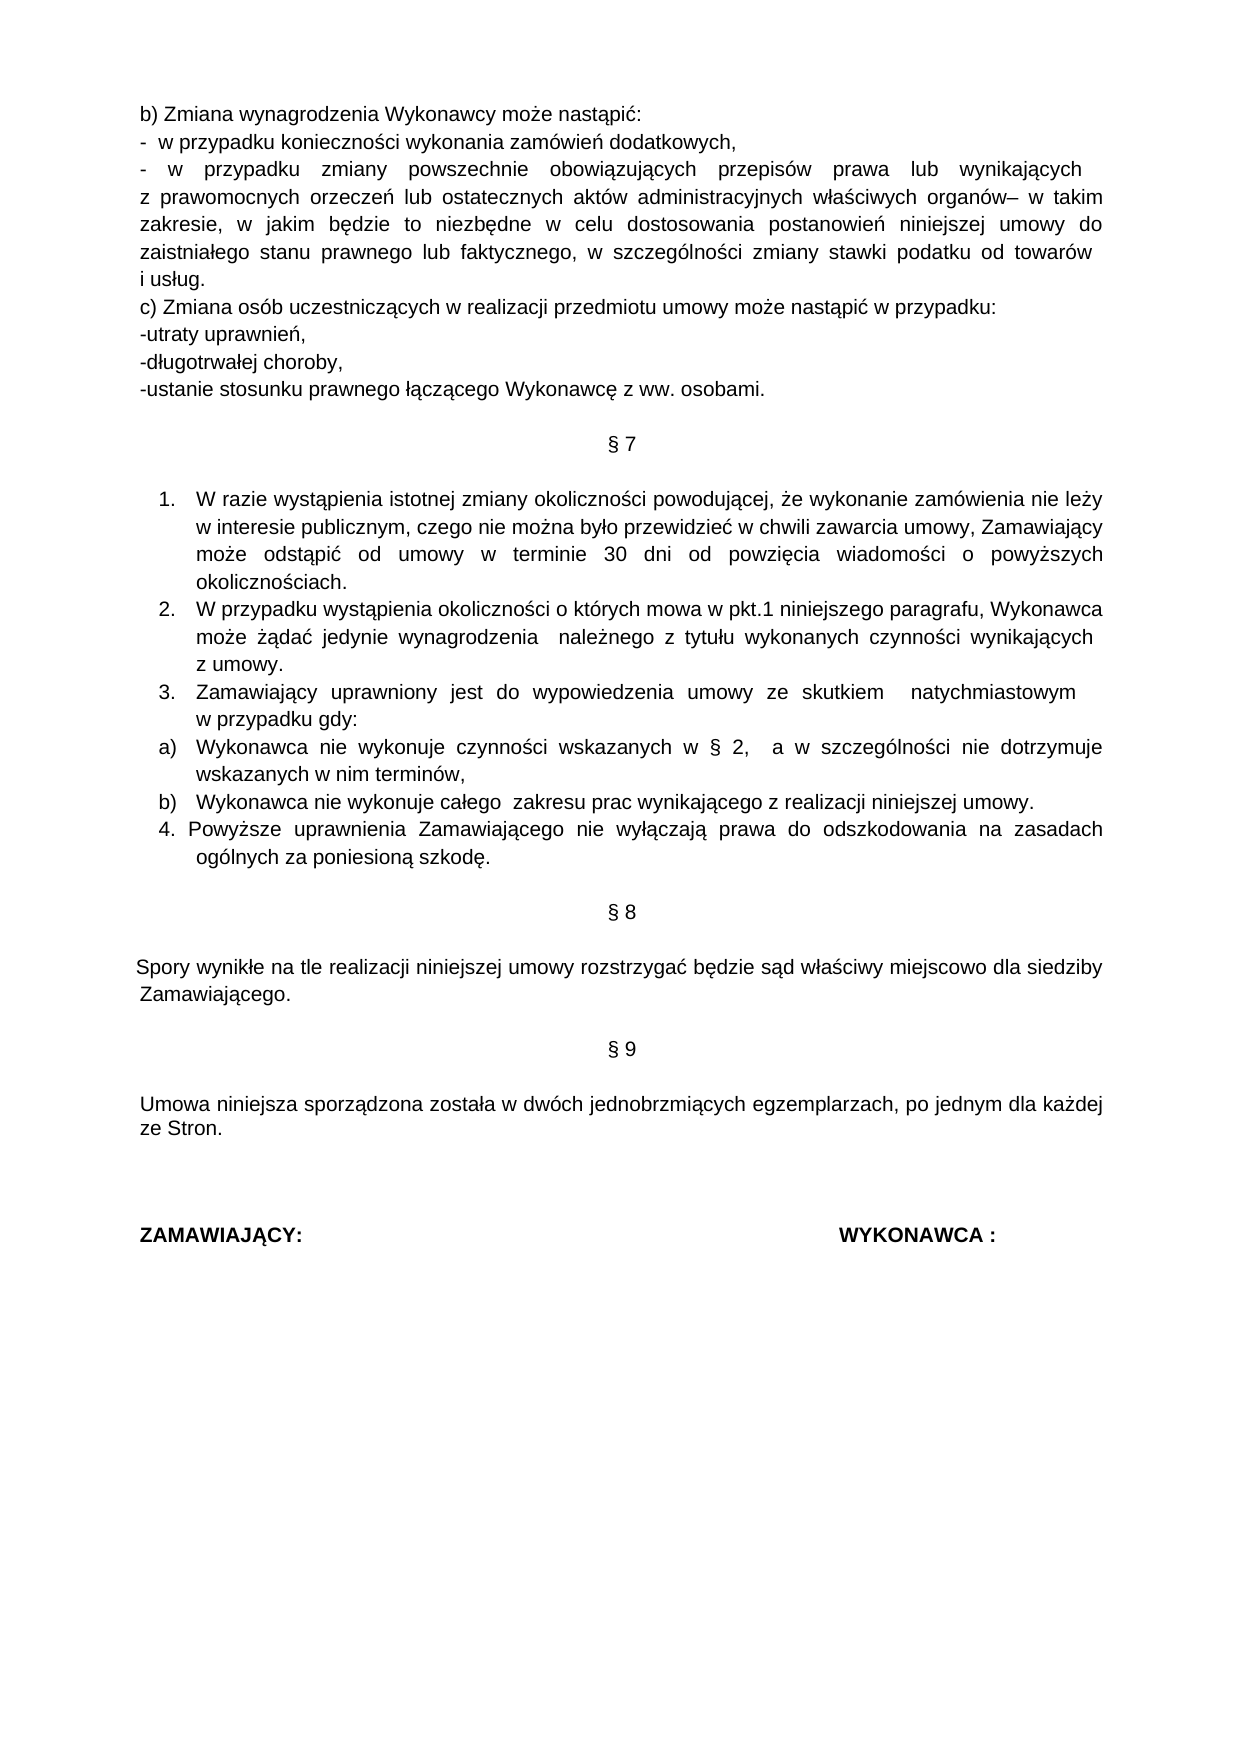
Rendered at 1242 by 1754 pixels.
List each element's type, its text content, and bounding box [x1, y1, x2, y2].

text Spory wynikłe na tle realizacji niniejszej umowy rozstrzygać będzie sąd właściwy miejscowo dla siedziby Zamawiającego. [110, 954, 1104, 1006]
list Zamawiający uprawniony jest do wypowiedzenia umowy ze skutkiem natychmiastowym w przypadku gdy: [158, 679, 1104, 731]
text § 7 [139, 432, 1104, 456]
list Wykonawca nie wykonuje czynności wskazanych w § 2, a w szczególności nie dotrzymuje wskazanych w nim terminów, [158, 734, 1104, 786]
text -utraty uprawnień, [139, 322, 1104, 346]
text b) Zmiana wynagrodzenia Wykonawcy może nastąpić: [139, 102, 1104, 126]
text c) Zmiana osób uczestniczących w realizacji przedmiotu umowy może nastąpić w przypadku: [139, 294, 1104, 318]
text § 9 [139, 1037, 1104, 1061]
text - w przypadku konieczności wykonania zamówień dodatkowych, [139, 129, 1104, 153]
text § 8 [139, 899, 1104, 923]
list W razie wystąpienia istotnej zmiany okoliczności powodującej, że wykonanie zamówienia nie leży w interesie publicznym, czego nie można było przewidzieć w chwili zawarcia umowy, Zamawiający może odstąpić od umowy w terminie 30 dni od powzięcia wiadomości o powyższych okolicznościach. [158, 487, 1104, 593]
list Umowa niniejsza sporządzona została w dwóch jednobrzmiących egzemplarzach, po jednym dla każdej ze Stron. [139, 1092, 1104, 1140]
text -długotrwałej choroby, [139, 349, 1104, 373]
list Wykonawca nie wykonuje całego zakresu prac wynikającego z realizacji niniejszej umowy. [158, 789, 1104, 813]
text ZAMAWIAJĄCY: WYKONAWCA : [139, 1222, 1104, 1246]
list W przypadku wystąpienia okoliczności o których mowa w pkt.1 niniejszego paragrafu, Wykonawca może żądać jedynie wynagrodzenia należnego z tytułu wykonanych czynności wynikających z umowy. [158, 597, 1104, 676]
text - w przypadku zmiany powszechnie obowiązujących przepisów prawa lub wynikających z prawomocnych orzeczeń lub ostatecznych aktów administracyjnych właściwych organów– w takim zakresie, w jakim będzie to niezbędne w celu dostosowania postanowień niniejszej umowy do zaistniałego stanu prawnego lub faktycznego, w szczególności zmiany stawki podatku od towarów i usług. [139, 157, 1104, 291]
text 4. Powyższe uprawnienia Zamawiającego nie wyłączają prawa do odszkodowania na zasadach ogólnych za poniesioną szkodę. [158, 817, 1104, 868]
text -ustanie stosunku prawnego łączącego Wykonawcę z ww. osobami. [139, 377, 1104, 401]
